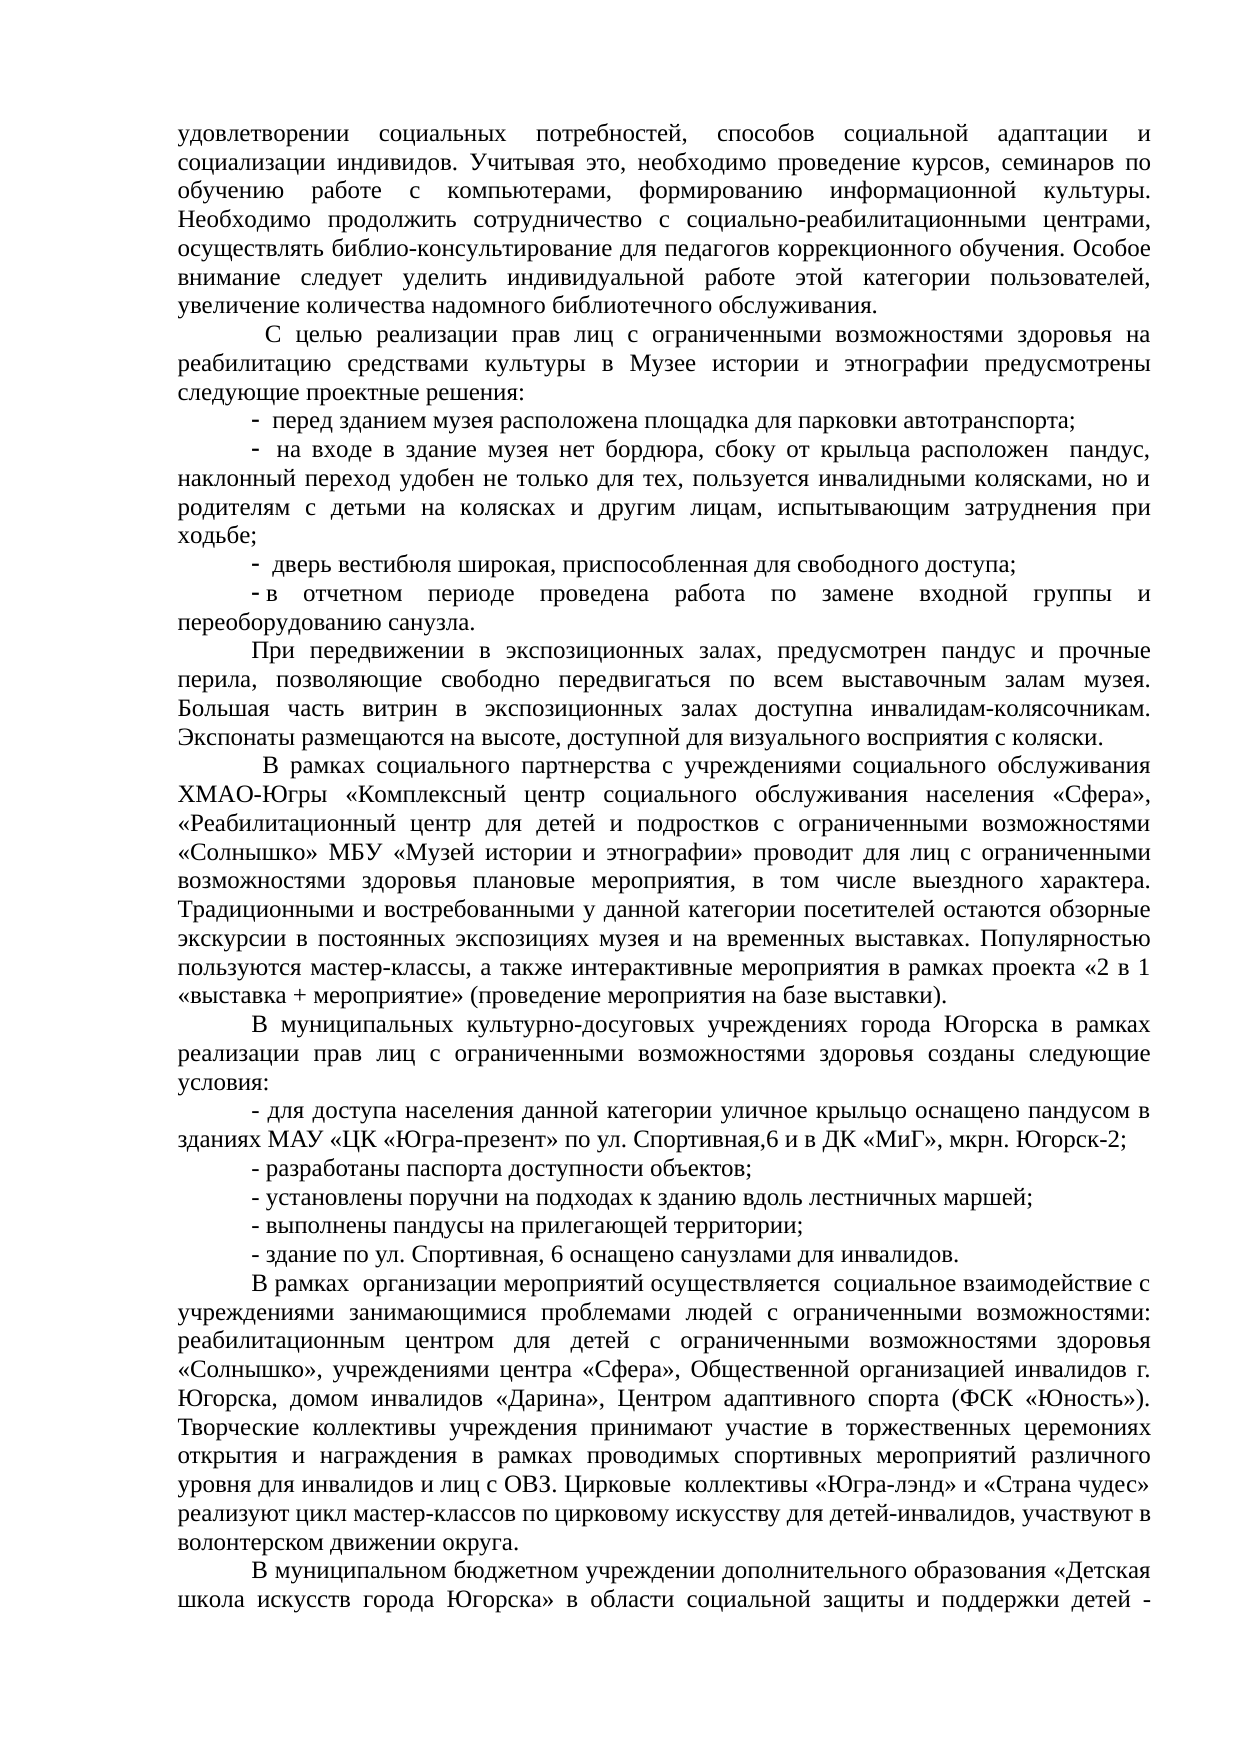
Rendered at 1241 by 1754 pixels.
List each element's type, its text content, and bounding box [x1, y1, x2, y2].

text - здание по ул. Спортивная, 6 оснащено санузлами для инвалидов. [177, 1239, 1152, 1268]
text - для доступа населения данной категории уличное крыльцо оснащено пандусом в зданиях МАУ «ЦК «Югра-презент» по ул. Спортивная,6 и в ДК «МиГ», мкрн. Югорск-2; [177, 1096, 1152, 1153]
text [177, 118, 1152, 319]
text - разработаны паспорта доступности объектов; [177, 1153, 1152, 1182]
text В рамках организации мероприятий осуществляется социальное взаимодействие с учреждениями занимающимися проблемами людей с ограниченными возможностями: реабилитационным центром для детей с ограниченными возможностями здоровья «Солнышко», учреждениями центра «Сфера», Общественной организацией инвалидов г. Югорска, домом инвалидов «Дарина», Центром адаптивного спорта (ФСК «Юность»). Творческие коллективы учреждения принимают участие в торжественных церемониях открытия и награждения в рамках проводимых спортивных мероприятий различного уровня для инвалидов и лиц с ОВЗ. Цирковые коллективы «Югра-лэнд» и «Страна чудес» реализуют цикл мастер-классов по цирковому искусству для детей-инвалидов, участвуют в волонтерском движении округа. [177, 1268, 1152, 1556]
list дверь вестибюля широкая, приспособленная для свободного доступа; [177, 549, 1152, 578]
text - установлены поручни на подходах к зданию вдоль лестничных маршей; [177, 1182, 1152, 1211]
text С целью реализации прав лиц с ограниченными возможностями здоровья на реабилитацию средствами культуры в Музее истории и этнографии предусмотрены следующие проектные решения: [177, 319, 1152, 406]
text - выполнены пандусы на прилегающей территории; [177, 1211, 1152, 1239]
list перед зданием музея расположена площадка для парковки автотранспорта; [177, 406, 1152, 434]
list на входе в здание музея нет бордюра, сбоку от крыльца расположен пандус, наклонный переход удобен не только для тех, пользуется инвалидными колясками, но и родителям с детьми на колясках и другим лицам, испытывающим затруднения при ходьбе; [177, 434, 1152, 549]
text В муниципальных культурно-досуговых учреждениях города Югорска в рамках реализации прав лиц с ограниченными возможностями здоровья созданы следующие условия: [177, 1009, 1152, 1096]
list в отчетном периоде проведена работа по замене входной группы и переоборудованию санузла. [177, 578, 1152, 636]
text В рамках социального партнерства с учреждениями социального обслуживания ХМАО-Югры «Комплексный центр социального обслуживания населения «Сфера», «Реабилитационный центр для детей и подростков с ограниченными возможностями «Солнышко» МБУ «Музей истории и этнографии» проводит для лиц с ограниченными возможностями здоровья плановые мероприятия, в том числе выездного характера. Традиционными и востребованными у данной категории посетителей остаются обзорные экскурсии в постоянных экспозициях музея и на временных выставках. Популярностью пользуются мастер-классы, а также интерактивные мероприятия в рамках проекта «2 в 1 «выставка + мероприятие» (проведение мероприятия на базе выставки). [177, 751, 1152, 808]
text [177, 1556, 1152, 1613]
text При передвижении в экспозиционных залах, предусмотрен пандус и прочные перила, позволяющие свободно передвигаться по всем выставочным залам музея. Большая часть витрин в экспозиционных залах доступна инвалидам-колясочникам. Экспонаты размещаются на высоте, доступной для визуального восприятия с коляски. [177, 636, 1152, 751]
text В рамках социального партнерства с учреждениями социального обслуживания ХМАО-Югры «Комплексный центр социального обслуживания населения «Сфера», «Реабилитационный центр для детей и подростков с ограниченными возможностями «Солнышко» МБУ «Музей истории и этнографии» проводит для лиц с ограниченными возможностями здоровья плановые мероприятия, в том числе выездного характера. Традиционными и востребованными у данной категории посетителей остаются обзорные экскурсии в постоянных экспозициях музея и на временных выставках. Популярностью пользуются мастер-классы, а также интерактивные мероприятия в рамках проекта «2 в 1 «выставка + мероприятие» (проведение мероприятия на базе выставки). [177, 837, 1152, 1009]
